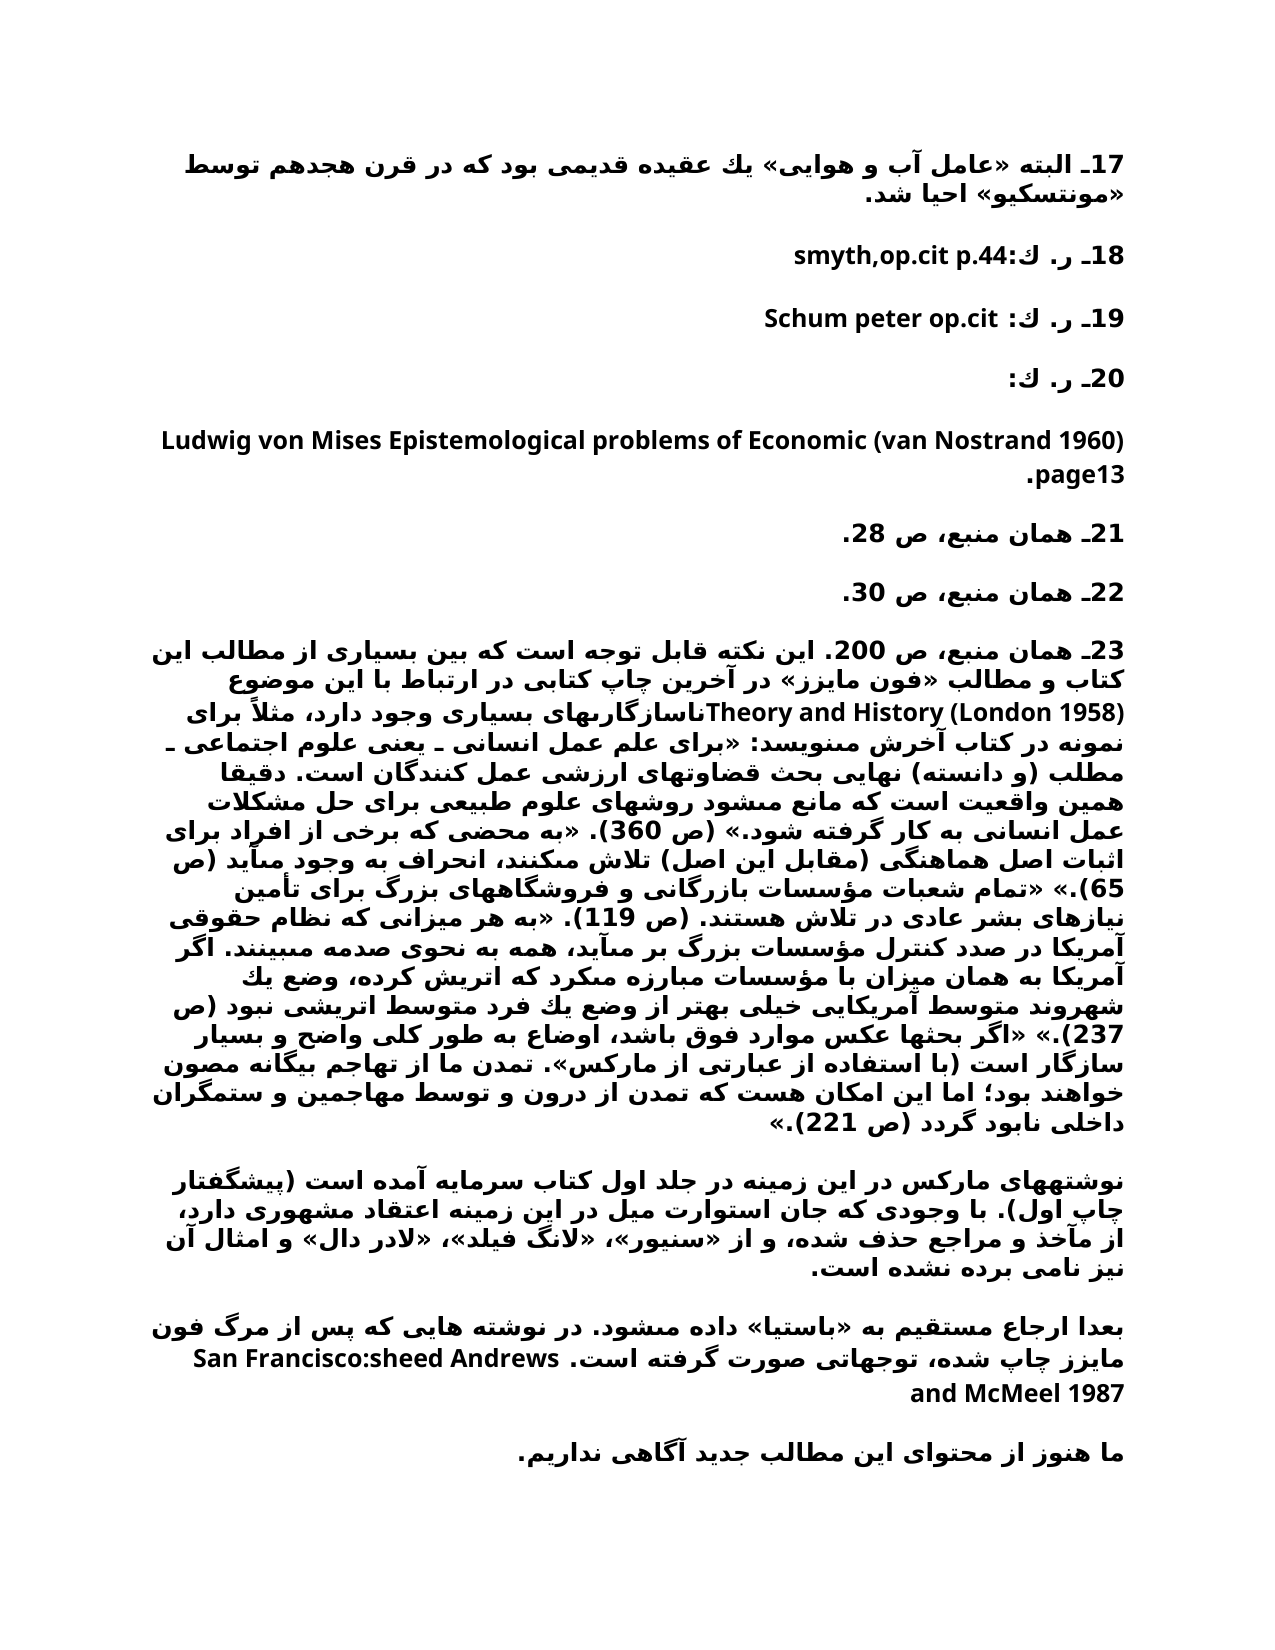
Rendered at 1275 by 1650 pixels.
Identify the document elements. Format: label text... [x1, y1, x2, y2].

text 22ـ همان منبع، ص 30. [150, 578, 1125, 607]
text نوشته‏هاى ماركس در اين زمينه در جلد اول كتاب سرمايه آمده است (پيشگفتار چاپ اول). با وجودى كه جان استوارت ميل در اين زمينه اعتقاد مشهورى دارد، از مآخذ و مراجع حذف شده، و از «سنيور»، «لانگ فيلد»، «لادر دال» و امثال آن نيز نامى برده نشده است. [150, 1166, 1125, 1283]
text بعدا ارجاع مستقيم به «باستيا» داده مى‏شود. در نوشته هايى كه پس از مرگ فون مايزز چاپ شده، توجهاتى صورت گرفته است. San Francisco:sheed Andrews and McMeel 1987 [150, 1312, 1125, 1409]
text 20ـ ر. ك: [150, 364, 1125, 393]
text 23ـ همان منبع، ص 200. اين نكته قابل توجه است كه بين بسيارى از مطالب اين كتاب و مطالب «فون مايزز» در آخرين چاپ كتابى در ارتباط با اين موضوع Theory and History (London 1958)ناسازگارى‏هاى بسيارى وجود دارد، مثلاً براى نمونه در كتاب آخرش مى‏نويسد: «براى علم عمل انسانى ـ يعنى علوم اجتماعى ـ مطلب (و دانسته) نهايى بحث قضاوتهاى ارزشى عمل كنندگان است. دقيقا همين واقعيت است كه مانع مى‏شود روش‏هاى علوم طبيعى براى حل مشكلات عمل انسانى به كار گرفته شود.» (ص 360). «به محضى كه برخى از افراد براى اثبات اصل هماهنگى (مقابل اين اصل) تلاش مى‏كنند، انحراف به وجود مى‏آيد (ص 65).» «تمام شعبات مؤسسات بازرگانى و فروشگاههاى بزرگ براى تأمين نيازهاى بشر عادى در تلاش هستند. (ص 119). «به هر ميزانى كه نظام حقوقى آمريكا در صدد كنترل مؤسسات بزرگ بر مى‏آيد، همه به نحوى صدمه مى‏بينند. اگر آمريكا به همان ميزان با مؤسسات مبارزه مى‏كرد كه اتريش كرده، وضع يك شهروند متوسط آمريكايى خيلى بهتر از وضع يك فرد متوسط اتريشى نبود (ص 237).» «اگر بحثها عكس موارد فوق باشد، اوضاع به طور كلى واضح و بسيار سازگار است (با استفاده از عبارتى از ماركس». تمدن ما از تهاجم بيگانه مصون خواهند بود؛ اما اين امكان هست كه تمدن از درون و توسط مهاجمين و ستمگران داخلى نابود گردد (ص 221).» [150, 636, 1125, 1137]
text Ludwig von Mises Epistemological problems of Economic (van Nostrand 1960) page13. [150, 422, 1125, 490]
text 18ـ ر. ك:smyth,op.cit p.44 [150, 237, 1125, 272]
text ما هنوز از محتواى اين مطالب جديد آگاهى نداريم. [150, 1438, 1125, 1468]
text 21ـ همان منبع، ص 28. [150, 519, 1125, 549]
text 19ـ ر. ك: Schum peter op.cit [150, 301, 1125, 335]
text 17ـ البته «عامل آب و هوايى» يك عقيده قديمى بود كه در قرن هجدهم توسط «مونتسكيو» احيا شد. [150, 150, 1125, 208]
